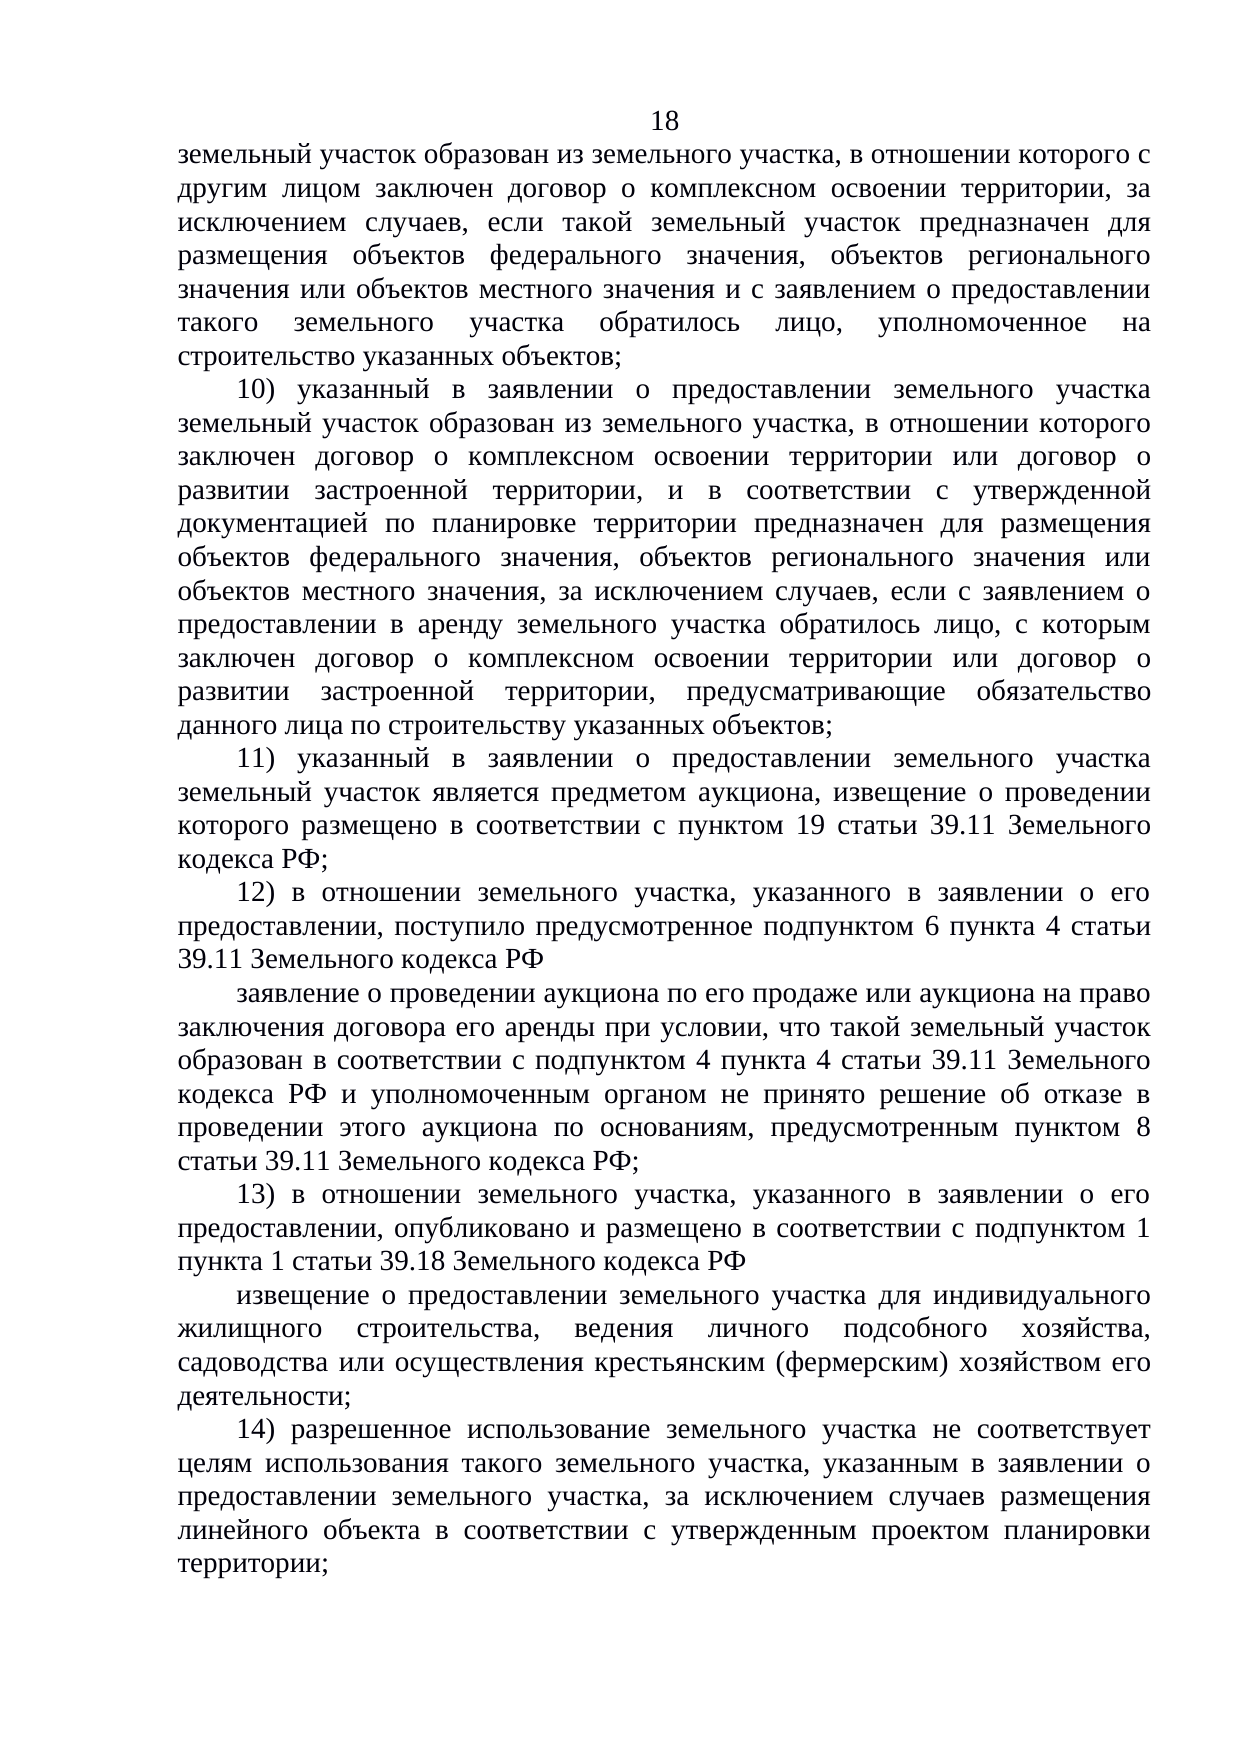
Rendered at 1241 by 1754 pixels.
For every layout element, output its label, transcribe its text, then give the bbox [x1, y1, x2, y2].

text извещение о предоставлении земельного участка для индивидуального жилищного строительства, ведения личного подсобного хозяйства, садоводства или осуществления крестьянским (фермерским) хозяйством его деятельности; [177, 1277, 1152, 1411]
text 13) в отношении земельного участка, указанного в заявлении о его предоставлении, опубликовано и размещено в соответствии с подпунктом 1 пункта 1 статьи 39.18 Земельного кодекса РФ [177, 1176, 1152, 1277]
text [177, 137, 1152, 371]
text заявление о проведении аукциона по его продаже или аукциона на право заключения договора его аренды при условии, что такой земельный участок образован в соответствии с подпунктом 4 пункта 4 статьи 39.11 Земельного кодекса РФ и уполномоченным органом не принято решение об отказе в проведении этого аукциона по основаниям, предусмотренным пунктом 8 статьи 39.11 Земельного кодекса РФ; [177, 975, 1152, 1176]
text 12) в отношении земельного участка, указанного в заявлении о его предоставлении, поступило предусмотренное подпунктом 6 пункта 4 статьи 39.11 Земельного кодекса РФ [177, 874, 1152, 975]
text 11) указанный в заявлении о предоставлении земельного участка земельный участок является предметом аукциона, извещение о проведении которого размещено в соответствии с пунктом 19 статьи 39.11 Земельного кодекса РФ; [177, 740, 1152, 874]
text 14) разрешенное использование земельного участка не соответствует целям использования такого земельного участка, указанным в заявлении о предоставлении земельного участка, за исключением случаев размещения линейного объекта в соответствии с утвержденным проектом планировки территории; [177, 1411, 1152, 1579]
text 10) указанный в заявлении о предоставлении земельного участка земельный участок образован из земельного участка, в отношении которого заключен договор о комплексном освоении территории или договор о развитии застроенной территории, и в соответствии с утвержденной документацией по планировке территории предназначен для размещения объектов федерального значения, объектов регионального значения или объектов местного значения, за исключением случаев, если с заявлением о предоставлении в аренду земельного участка обратилось лицо, с которым заключен договор о комплексном освоении территории или договор о развитии застроенной территории, предусматривающие обязательство данного лица по строительству указанных объектов; [177, 371, 1152, 740]
